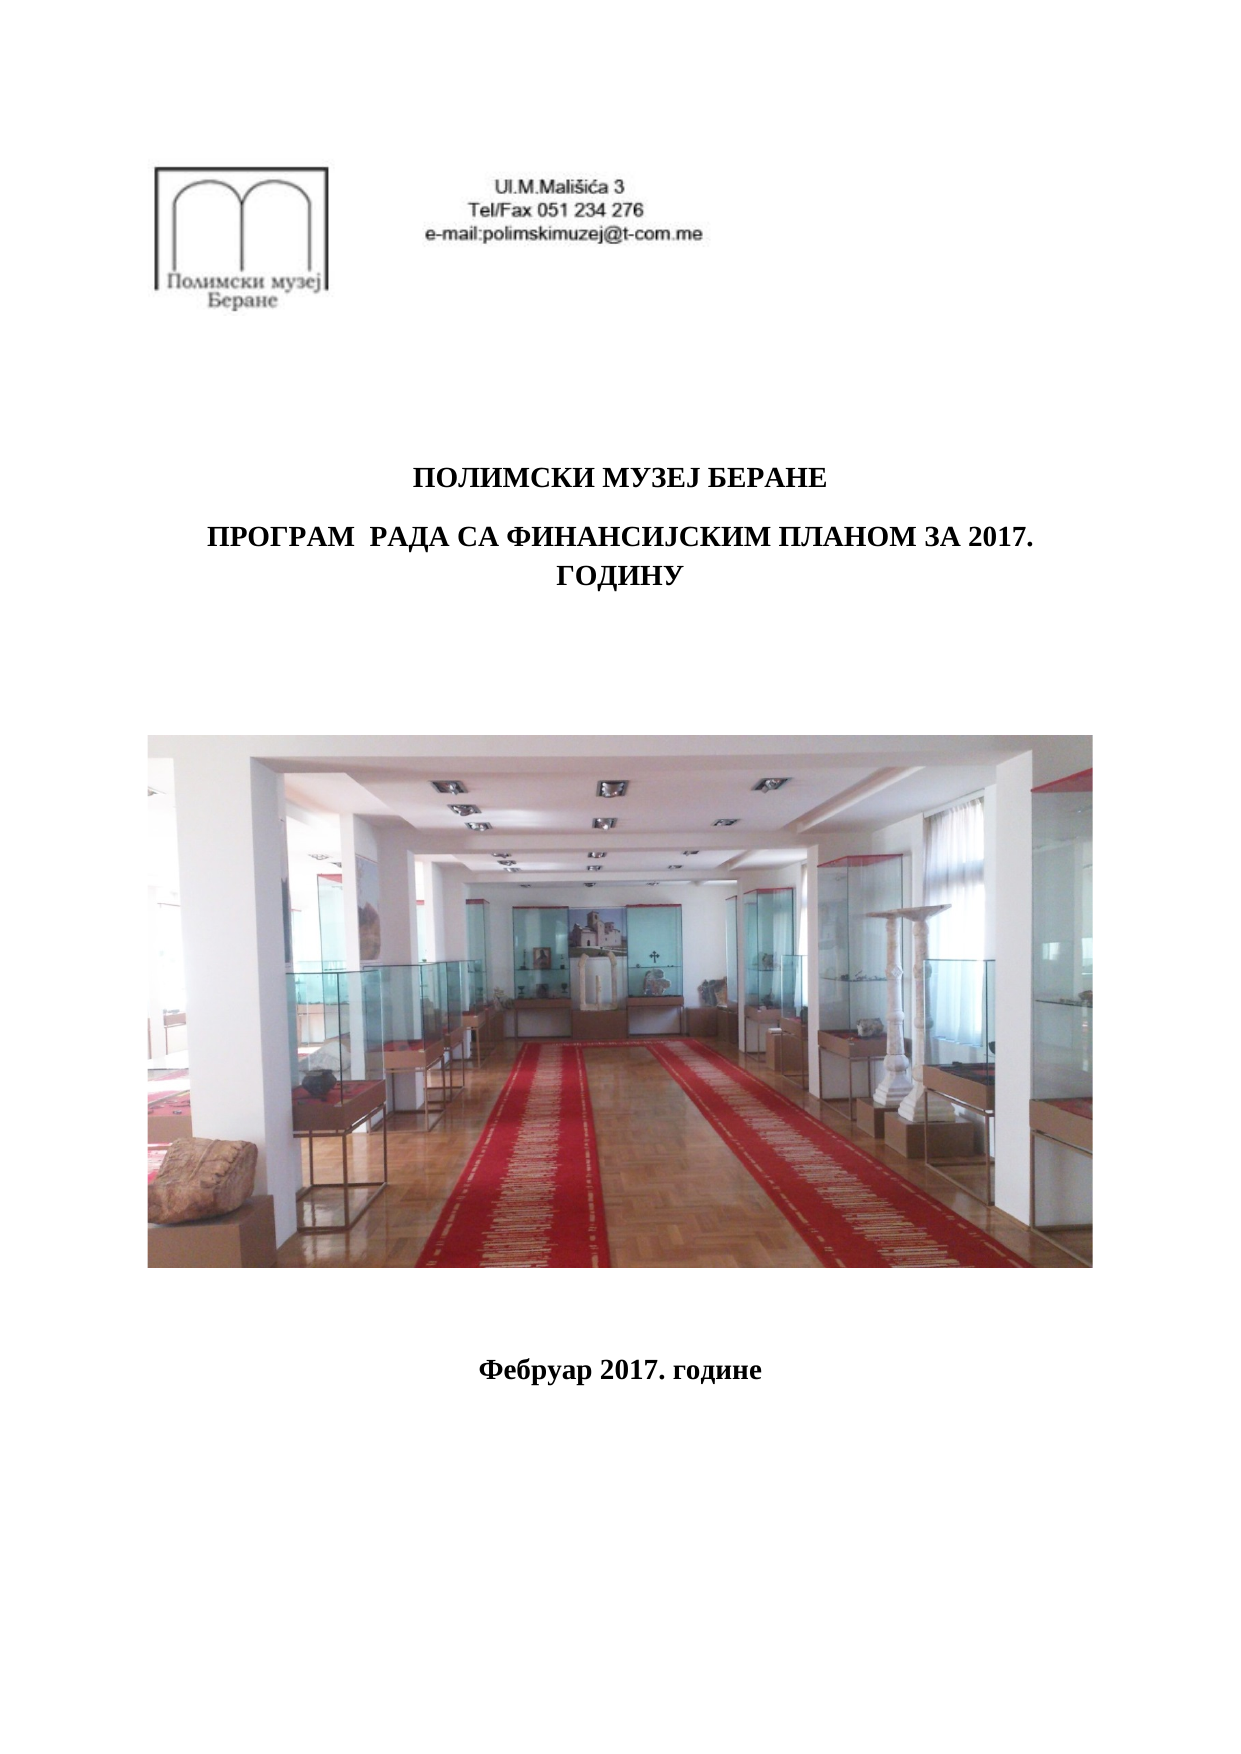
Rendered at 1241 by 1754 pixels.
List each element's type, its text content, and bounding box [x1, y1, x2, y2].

text Фебруар 2017. године [148, 1352, 1093, 1385]
text ПОЛИМСКИ МУЗЕЈ БЕРАНЕ [148, 460, 1093, 493]
text ПРОГРАМ РАДА СА ФИНАНСИЈСКИМ ПЛАНОМ ЗА 2017. ГОДИНУ [148, 519, 1093, 591]
picture [147, 147, 717, 316]
picture [147, 735, 1093, 1268]
